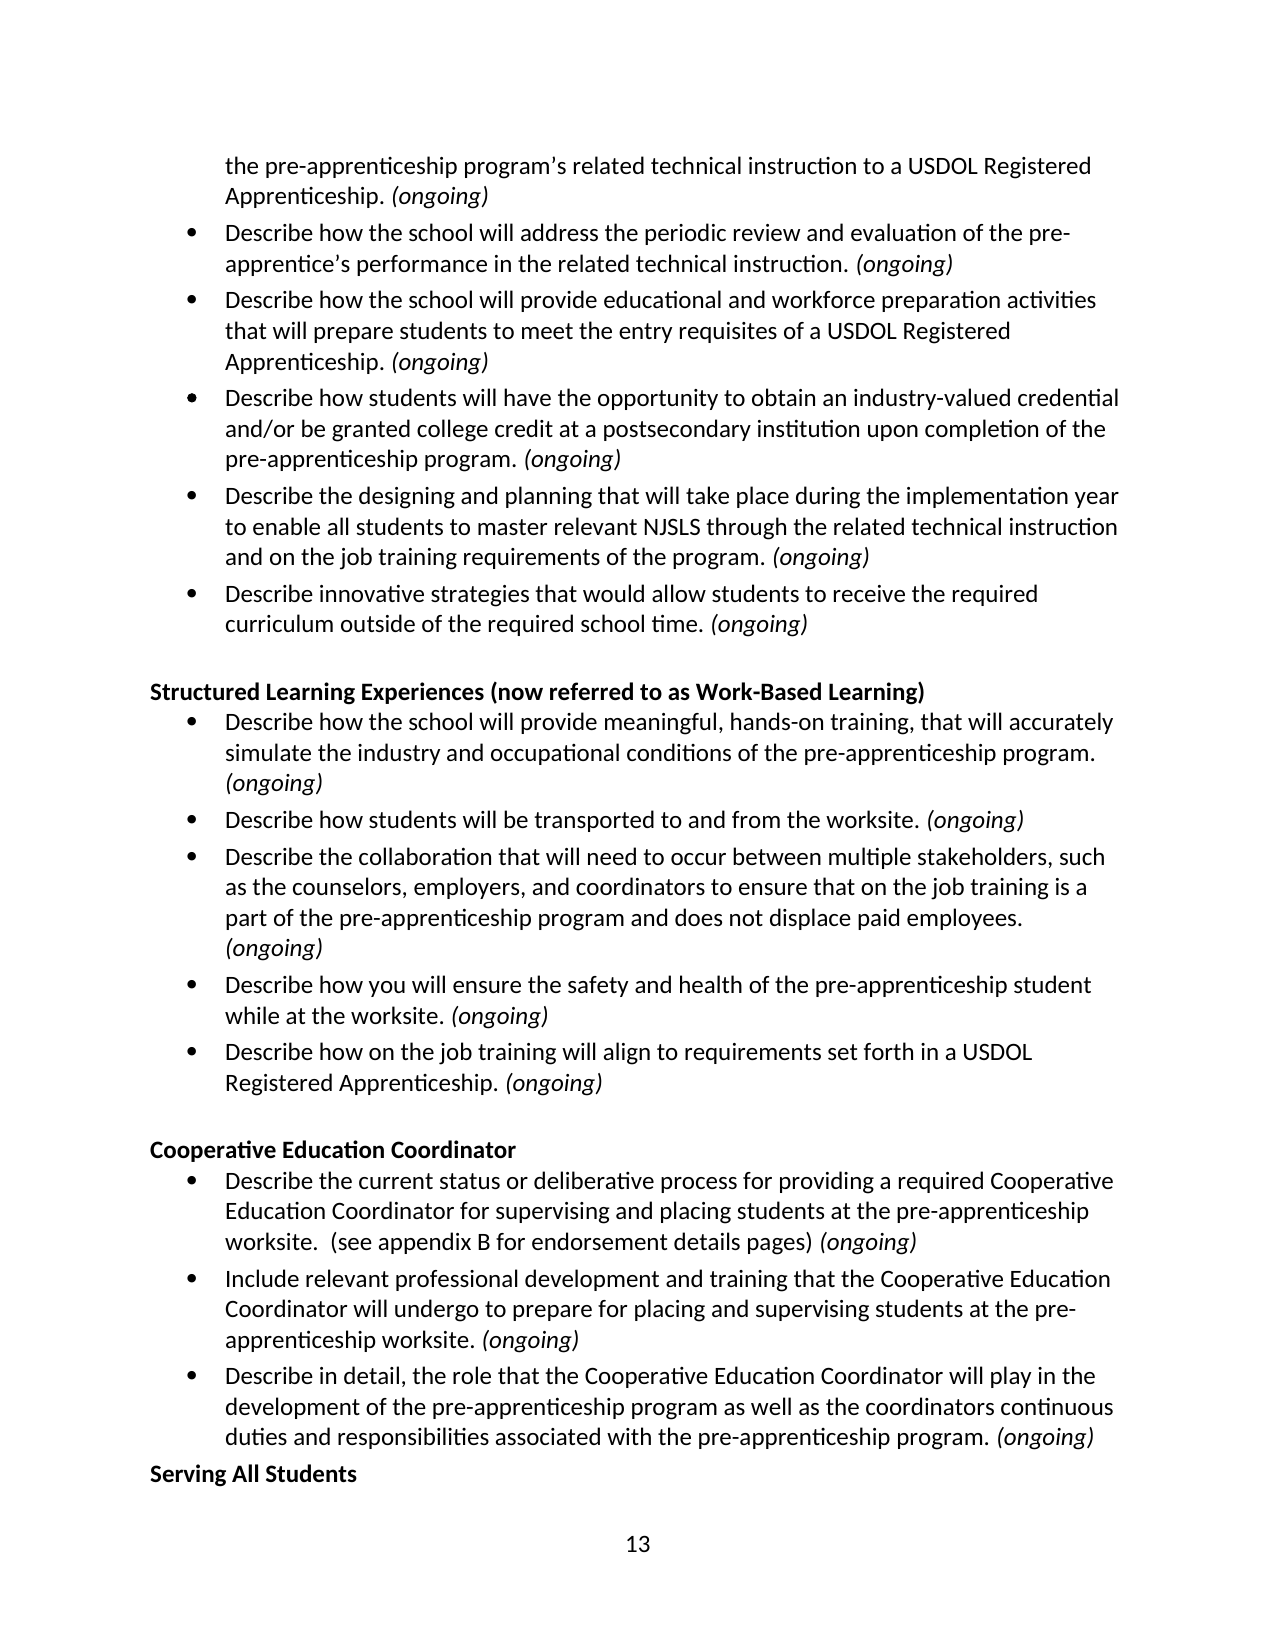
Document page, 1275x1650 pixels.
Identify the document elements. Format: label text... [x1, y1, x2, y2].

list Describe how students will be transported to and from the worksite. (ongoing) [187, 804, 1125, 835]
text Cooperative Education Coordinator [150, 1134, 1125, 1165]
list Describe in detail, the role that the Cooperative Education Coordinator will play in the development of the pre-apprenticeship program as well as the coordinators continuous duties and responsibilities associated with the pre-apprenticeship program. (ongoing) [187, 1361, 1125, 1452]
list Describe how students will have the opportunity to obtain an industry-valued credential and/or be granted college credit at a postsecondary institution upon completion of the pre-apprenticeship program. (ongoing) [187, 382, 1125, 474]
list Include relevant professional development and training that the Cooperative Education Coordinator will undergo to prepare for placing and supervising students at the pre-apprenticeship worksite. (ongoing) [187, 1263, 1125, 1354]
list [187, 150, 1125, 211]
list Describe how on the job training will align to requirements set forth in a USDOL Registered Apprenticeship. (ongoing) [187, 1037, 1125, 1098]
text Serving All Students [150, 1458, 1125, 1489]
list Describe how the school will address the periodic review and evaluation of the pre-apprentice’s performance in the related technical instruction. (ongoing) [187, 217, 1125, 278]
list Describe the current status or deliberative process for providing a required Cooperative Education Coordinator for supervising and placing students at the pre-apprenticeship worksite. (see appendix B for endorsement details pages) (ongoing) [187, 1165, 1125, 1256]
list Describe innovative strategies that would allow students to receive the required curriculum outside of the required school time. (ongoing) [187, 578, 1125, 639]
list Describe the collaboration that will need to occur between multiple stakeholders, such as the counselors, employers, and coordinators to ensure that on the job training is a part of the pre-apprenticeship program and does not displace paid employees. (ongoing) [187, 841, 1125, 963]
text Structured Learning Experiences (now referred to as Work-Based Learning) [150, 676, 1125, 706]
list Describe how the school will provide educational and workforce preparation activities that will prepare students to meet the entry requisites of a USDOL Registered Apprenticeship. (ongoing) [187, 284, 1125, 376]
list Describe how the school will provide meaningful, hands-on training, that will accurately simulate the industry and occupational conditions of the pre-apprenticeship program. (ongoing) [187, 706, 1125, 798]
list Describe the designing and planning that will take place during the implementation year to enable all students to master relevant NJSLS through the related technical instruction and on the job training requirements of the program. (ongoing) [187, 480, 1125, 572]
list Describe how you will ensure the safety and health of the pre-apprenticeship student while at the worksite. (ongoing) [187, 969, 1125, 1030]
